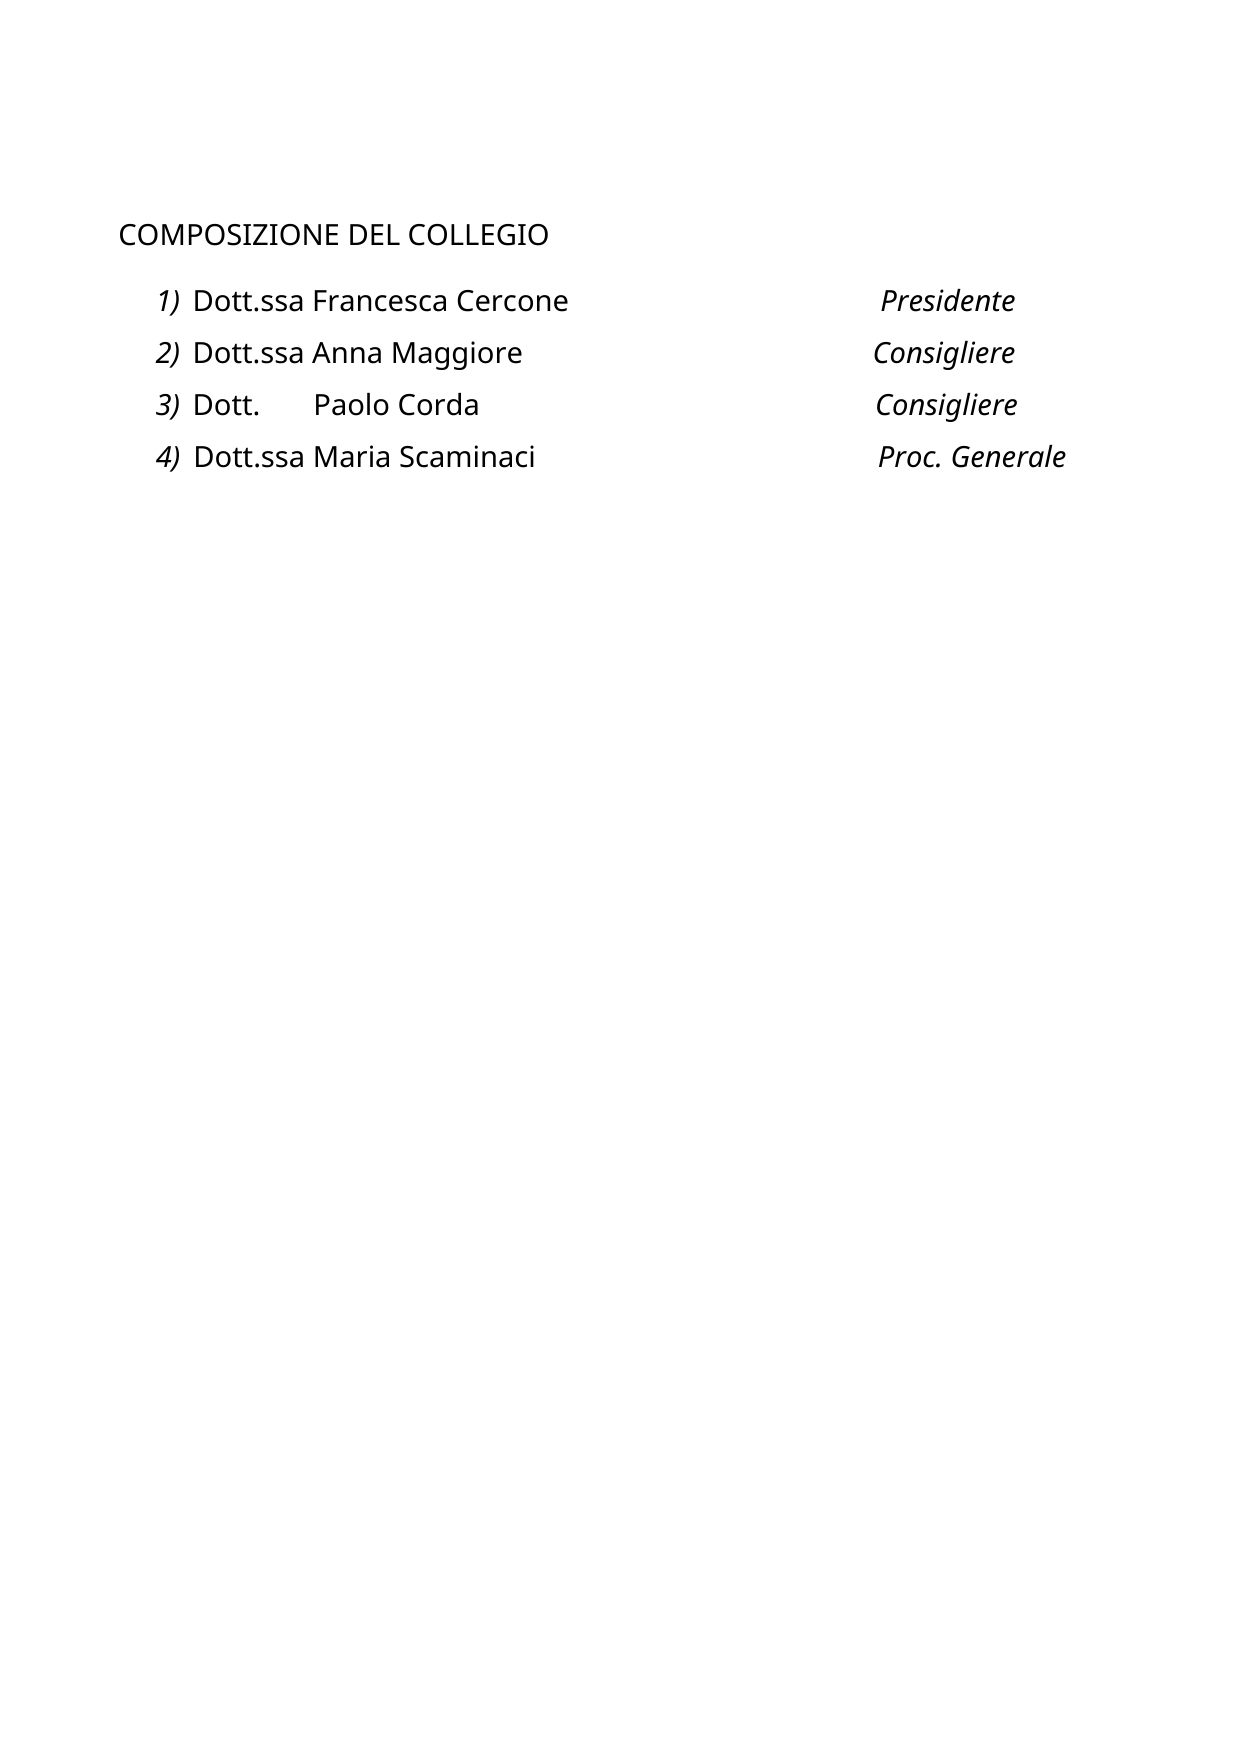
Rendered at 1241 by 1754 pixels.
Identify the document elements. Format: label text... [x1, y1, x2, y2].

list Dott.ssa Maria Scaminaci Proc. Generale [156, 436, 1122, 476]
list Dott.ssa Francesca Cercone Presidente [155, 281, 1122, 320]
list Dott. Paolo Corda Consigliere [155, 384, 1122, 424]
text COMPOSIZIONE DEL COLLEGIO [118, 214, 1122, 254]
list Dott.ssa Anna Maggiore Consigliere [155, 332, 1122, 372]
